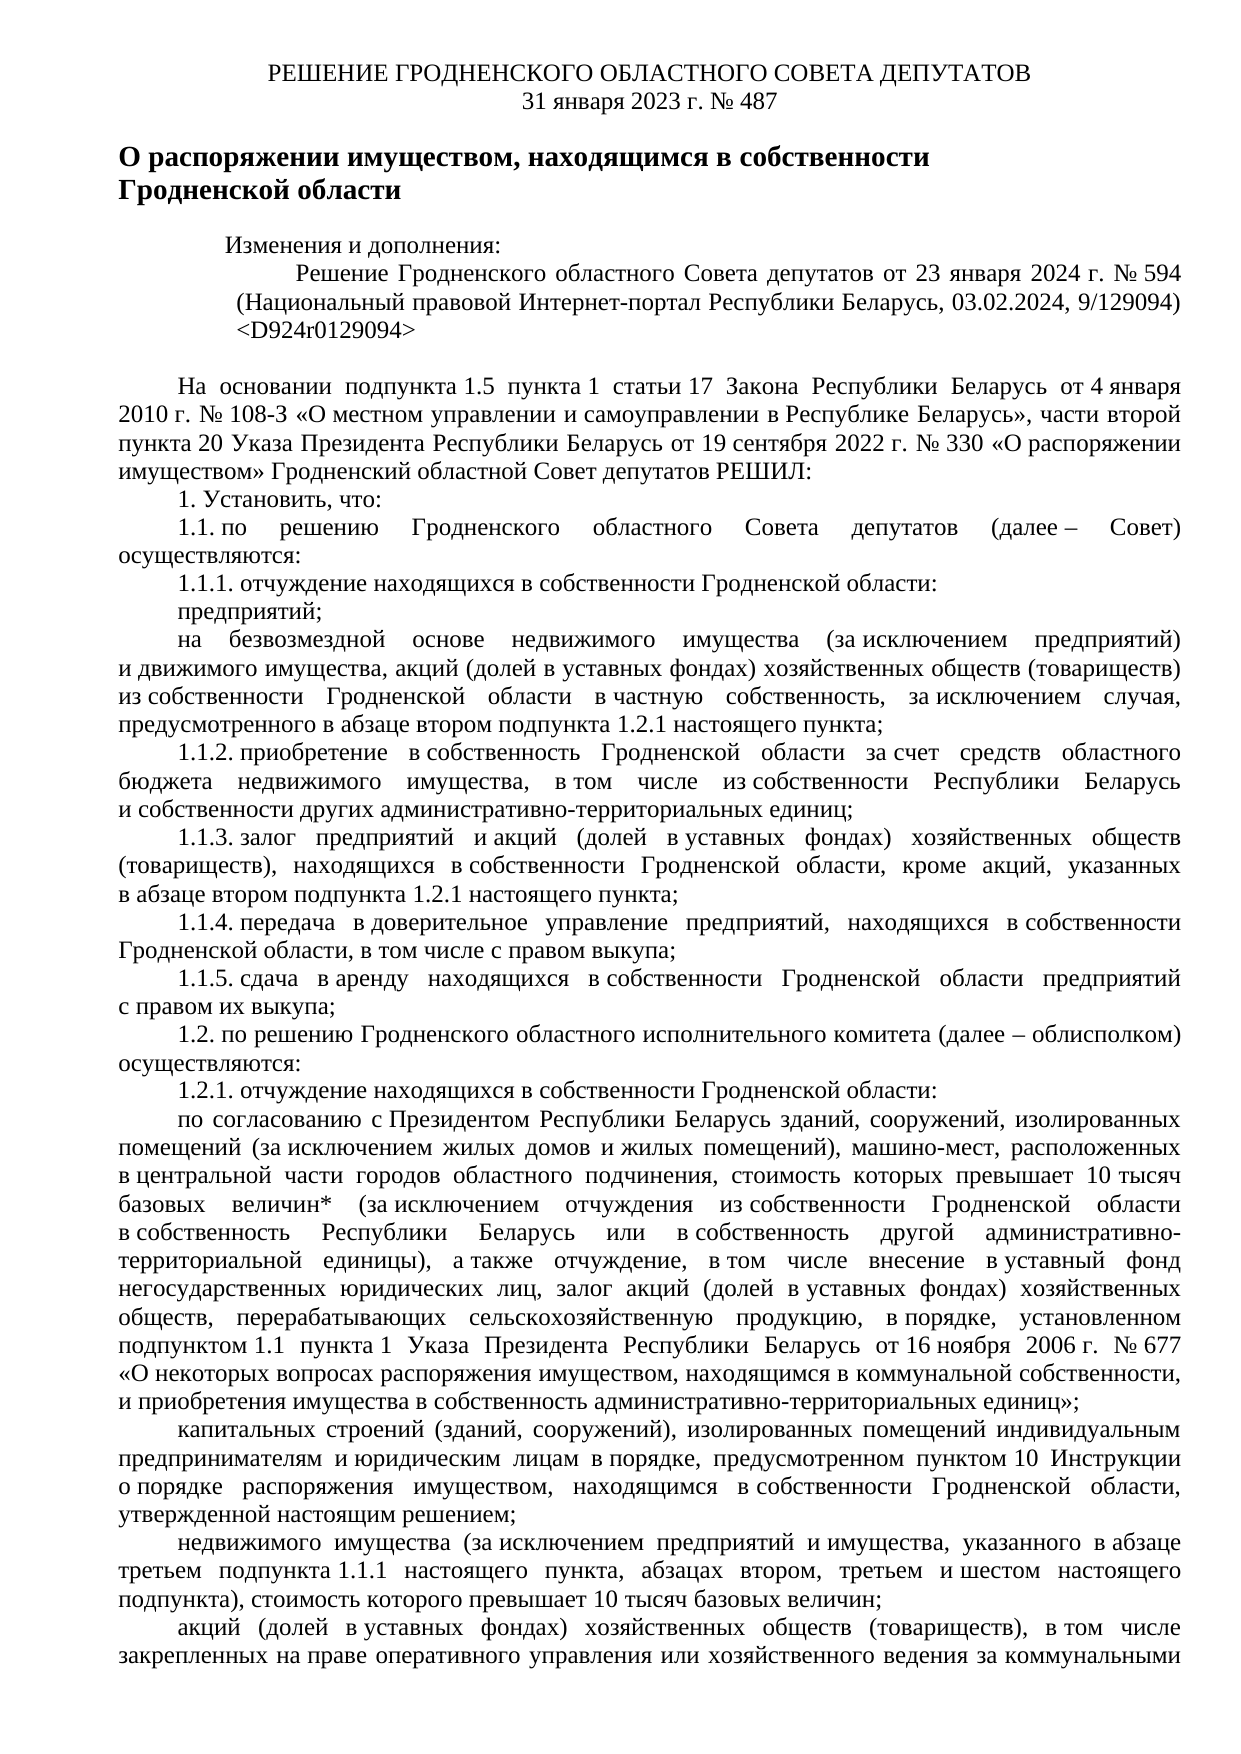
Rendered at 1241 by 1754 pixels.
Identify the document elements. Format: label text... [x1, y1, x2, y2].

text На основании подпункта 1.5 пункта 1 статьи 17 Закона Республики Беларусь от 4 января 2010 г. № 108-З «О местном управлении и самоуправлении в Республике Беларусь», части второй пункта 20 Указа Президента Республики Беларусь от 19 сентября 2022 г. № 330 «О распоряжении имуществом» Гродненский областной Совет депутатов РЕШИЛ: [118, 372, 1181, 485]
text 1.1. по решению Гродненского областного Совета депутатов (далее – Совет) осуществляются: [118, 513, 1181, 569]
text 1.1.5. сдача в аренду находящихся в собственности Гродненской области предприятий с правом их выкупа; [118, 964, 1181, 1020]
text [118, 1612, 1181, 1669]
text на безвозмездной основе недвижимого имущества (за исключением предприятий) и движимого имущества, акций (долей в уставных фондах) хозяйственных обществ (товариществ) из собственности Гродненской области в частную собственность, за исключением случая, предусмотренного в абзаце втором подпункта 1.2.1 настоящего пункта; [118, 625, 1181, 738]
text Решение Гродненского областного Совета депутатов от 23 января 2024 г. № 594 (Национальный правовой Интернет-портал Республики Беларусь, 03.02.2024, 9/129094) <D924r0129094> [236, 259, 1181, 344]
text недвижимого имущества (за исключением предприятий и имущества, указанного в абзаце третьем подпункта 1.1.1 настоящего пункта, абзацах втором, третьем и шестом настоящего подпункта), стоимость которого превышает 10 тысяч базовых величин; [118, 1528, 1181, 1612]
text 1. Установить, что: [118, 485, 1181, 513]
text 1.2.1. отчуждение находящихся в собственности Гродненской области: [118, 1076, 1181, 1104]
text 1.1.2. приобретение в собственность Гродненской области за счет средств областного бюджета недвижимого имущества, в том числе из собственности Республики Беларусь и собственности других административно-территориальных единиц; [118, 738, 1181, 823]
text 31 января 2023 г. № 487 [118, 87, 1181, 115]
text Изменения и дополнения: [224, 231, 1181, 259]
text по согласованию с Президентом Республики Беларусь зданий, сооружений, изолированных помещений (за исключением жилых домов и жилых помещений), машино-мест, расположенных в центральной части городов областного подчинения, стоимость которых превышает 10 тысяч базовых величин* (за исключением отчуждения из собственности Гродненской области в собственность Республики Беларусь или в собственность другой административно-территориальной единицы), а также отчуждение, в том числе внесение в уставный фонд негосударственных юридических лиц, залог акций (долей в уставных фондах) хозяйственных обществ, перерабатывающих сельскохозяйственную продукцию, в порядке, установленном подпунктом 1.1 пункта 1 Указа Президента Республики Беларусь от 16 ноября 2006 г. № 677 «О некоторых вопросах распоряжения имуществом, находящимся в коммунальной собственности, и приобретения имущества в собственность административно-территориальных единиц»; [118, 1104, 1181, 1415]
text 1.1.3. залог предприятий и акций (долей в уставных фондах) хозяйственных обществ (товариществ), находящихся в собственности Гродненской области, кроме акций, указанных в абзаце втором подпункта 1.2.1 настоящего пункта; [118, 823, 1181, 907]
text 1.1.1. отчуждение находящихся в собственности Гродненской области: [118, 569, 1181, 597]
title О распоряжении имуществом, находящимся в собственности Гродненской области [118, 140, 945, 206]
text предприятий; [118, 597, 1181, 625]
text 1.1.4. передача в доверительное управление предприятий, находящихся в собственности Гродненской области, в том числе с правом выкупа; [118, 907, 1181, 964]
text 1.2. по решению Гродненского областного исполнительного комитета (далее – облисполком) осуществляются: [118, 1020, 1181, 1076]
text капитальных строений (зданий, сооружений), изолированных помещений индивидуальным предпринимателям и юридическим лицам в порядке, предусмотренном пунктом 10 Инструкции о порядке распоряжения имуществом, находящимся в собственности Гродненской области, утвержденной настоящим решением; [118, 1415, 1181, 1528]
text РЕШЕНИЕ ГРОДНЕНСКОГО ОБЛАСТНОГО СОВЕТА ДЕПУТАТОВ [118, 59, 1181, 87]
